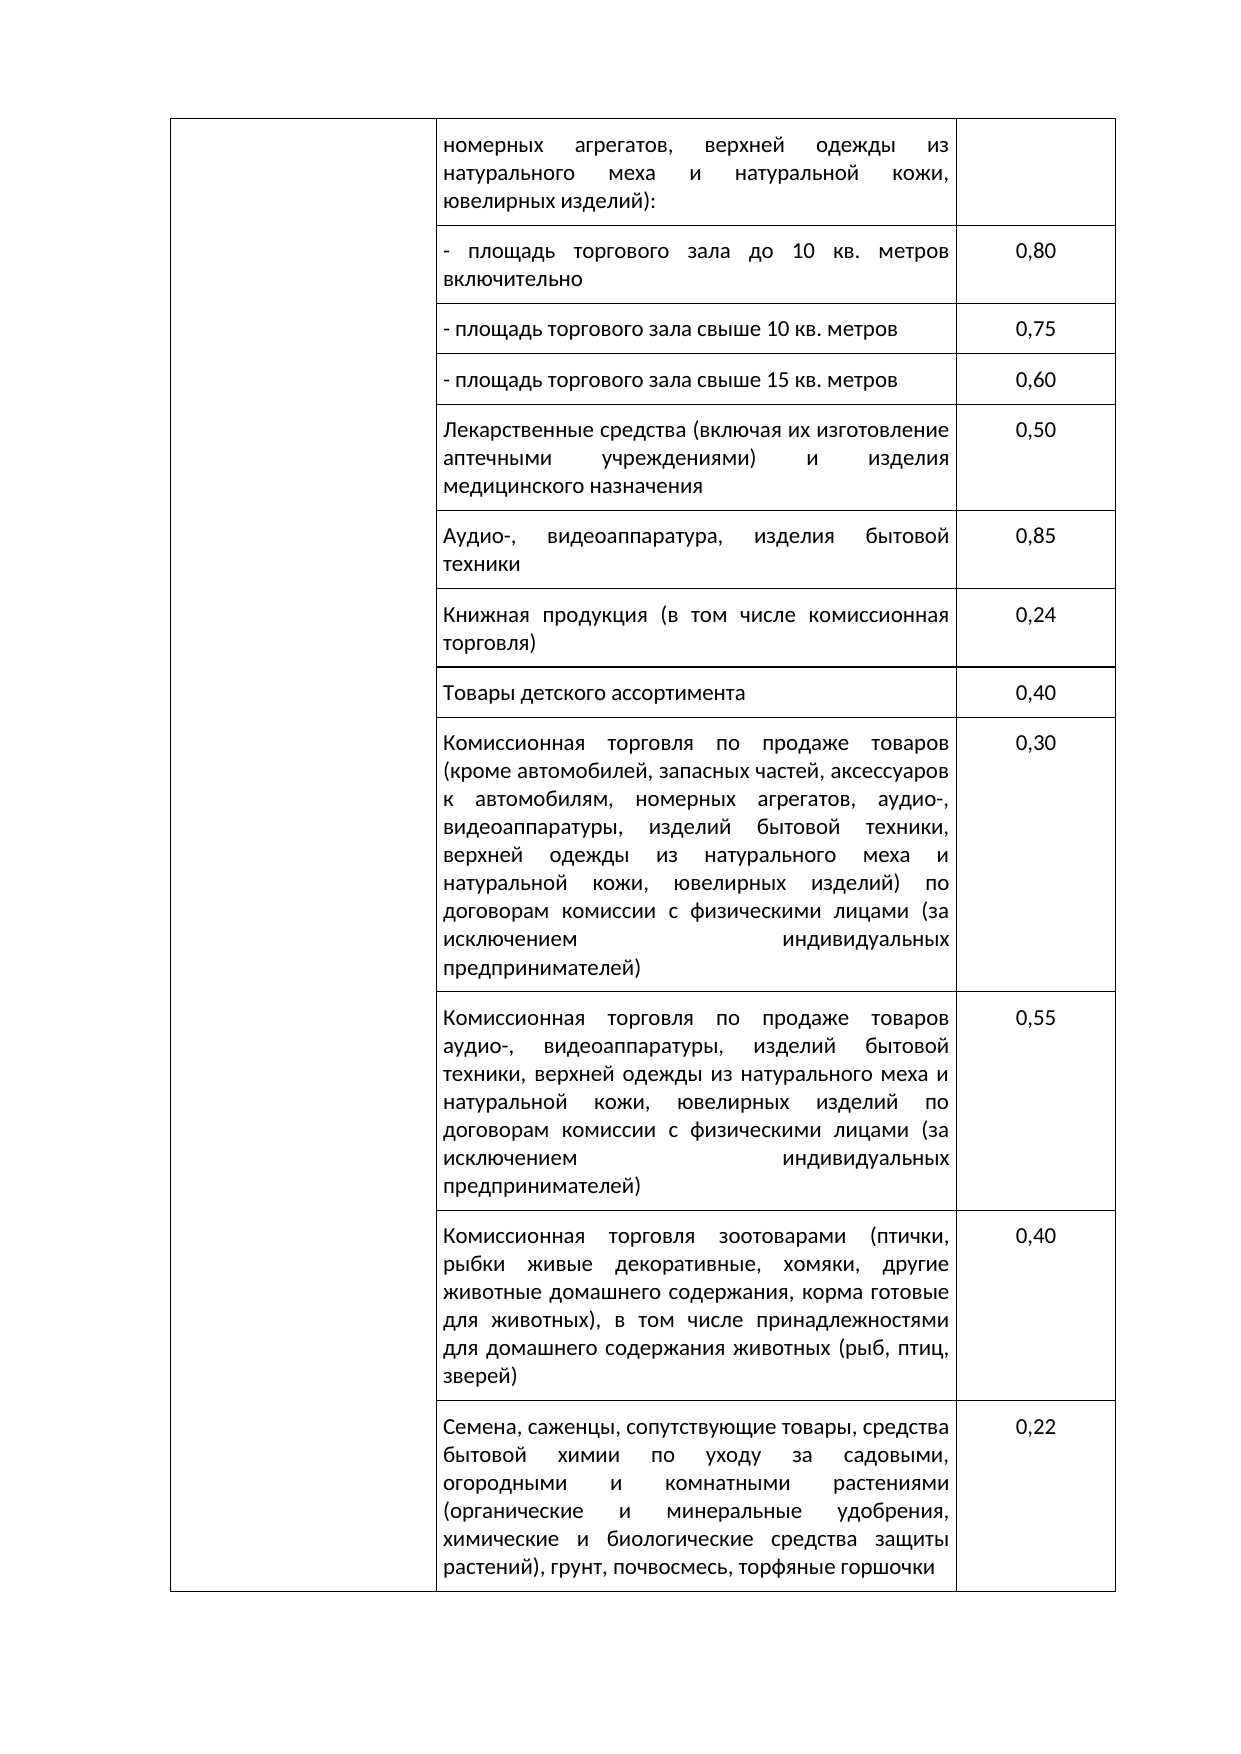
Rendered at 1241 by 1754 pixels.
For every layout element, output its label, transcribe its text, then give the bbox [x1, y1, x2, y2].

table_cell 0,85 [957, 511, 1115, 588]
table_cell 0,30 [957, 718, 1115, 991]
table_cell [957, 119, 1115, 224]
table_cell Книжная продукция (в том числе комиссионная торговля) [437, 589, 956, 666]
table_cell 0,50 [957, 405, 1115, 510]
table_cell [437, 119, 956, 224]
table_cell Товары детского ассортимента [437, 668, 956, 717]
table_cell Аудио-, видеоаппаратура, изделия бытовой техники [437, 511, 956, 588]
table_cell 0,40 [957, 668, 1115, 717]
table_cell Лекарственные средства (включая их изготовление аптечными учреждениями) и изделия медицинского назначения [437, 405, 956, 510]
table_cell 0,24 [957, 589, 1115, 666]
table_cell Комиссионная торговля по продаже товаров (кроме автомобилей, запасных частей, аксессуаров к автомобилям, номерных агрегатов, аудио-, видеоаппаратуры, изделий бытовой техники, верхней одежды из натурального меха и натуральной кожи, ювелирных изделий) по договорам комиссии с физическими лицами (за исключением индивидуальных предпринимателей) [437, 718, 956, 991]
table_cell 0,80 [957, 226, 1115, 303]
table_cell - площадь торгового зала свыше 15 кв. метров [437, 354, 956, 403]
table_cell 0,55 [957, 992, 1115, 1210]
table_cell 0,60 [957, 354, 1115, 403]
table_cell Комиссионная торговля по продаже товаров аудио-, видеоаппаратуры, изделий бытовой техники, верхней одежды из натурального меха и натуральной кожи, ювелирных изделий по договорам комиссии с физическими лицами (за исключением индивидуальных предпринимателей) [437, 992, 956, 1210]
table_cell 0,40 [957, 1211, 1115, 1400]
table_cell 0,75 [957, 304, 1115, 353]
table_cell Комиссионная торговля зоотоварами (птички, рыбки живые декоративные, хомяки, другие животные домашнего содержания, корма готовые для животных), в том числе принадлежностями для домашнего содержания животных (рыб, птиц, зверей) [437, 1211, 956, 1400]
table_cell - площадь торгового зала до 10 кв. метров включительно [437, 226, 956, 303]
table_cell Семена, саженцы, сопутствующие товары, средства бытовой химии по уходу за садовыми, огородными и комнатными растениями (органические и минеральные удобрения, химические и биологические средства защиты растений), грунт, почвосмесь, торфяные горшочки [437, 1401, 956, 1591]
table_cell 0,22 [957, 1401, 1115, 1591]
table_cell - площадь торгового зала свыше 10 кв. метров [437, 304, 956, 353]
